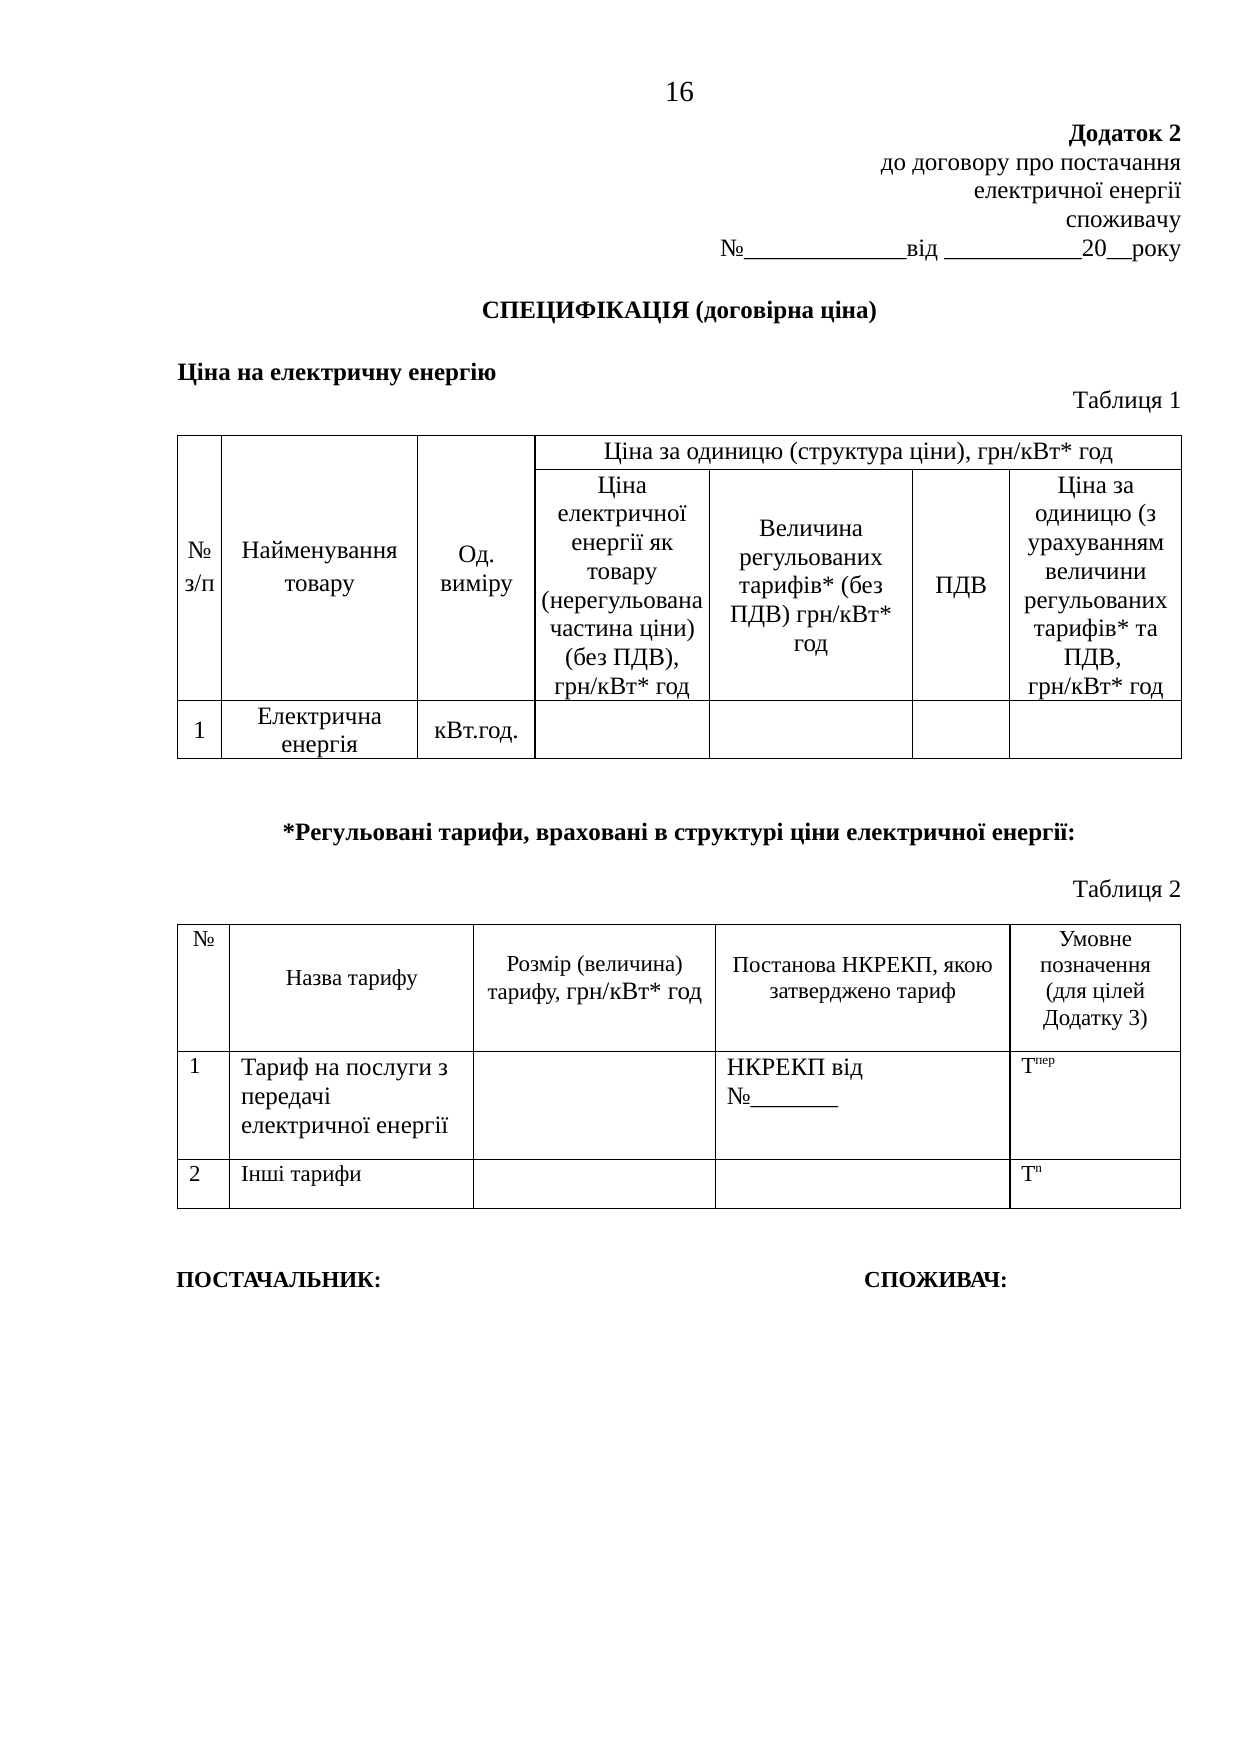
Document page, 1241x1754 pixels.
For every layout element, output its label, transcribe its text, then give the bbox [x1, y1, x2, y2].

text Таблиця 2 [177, 874, 1181, 903]
table_cell [716, 1160, 1009, 1207]
table_cell Електрична енергія [222, 701, 417, 758]
table_cell 1 [178, 1052, 229, 1159]
table_cell Ціна електричної енергії як товару (нерегульована частина ціни) (без ПДВ), грн/кВт* год [536, 470, 709, 700]
text електричної енергії споживачу [841, 176, 1181, 233]
table_cell Тn [1011, 1160, 1180, 1207]
table_cell 2 [178, 1160, 229, 1207]
table_header Назва тарифу [230, 925, 473, 1051]
table_header № з/п [178, 436, 221, 700]
table_cell ПДВ [913, 470, 1009, 700]
table_cell Ціна за одиницю (з урахуванням величини регульованих тарифів* та ПДВ, грн/кВт* год [1010, 470, 1181, 700]
table_cell кВт.год. [418, 701, 534, 758]
text СПЕЦИФІКАЦІЯ (договірна ціна) [177, 295, 1181, 324]
text Ціна на електричну енергію [177, 357, 1181, 385]
table_cell Величина регульованих тарифів* (без ПДВ) грн/кВт* год [710, 470, 912, 700]
text Додаток 2 [841, 118, 1181, 147]
table_header Од. виміру [418, 436, 534, 700]
text *Регульовані тарифи, враховані в структурі ціни електричної енергії: [177, 817, 1181, 846]
table_cell [474, 1160, 715, 1207]
table_cell НКРЕКП від №_______ [716, 1052, 1009, 1159]
table_header № [178, 925, 229, 1051]
text до договору про постачання [841, 147, 1181, 176]
table_header Постанова НКРЕКП, якою затверджено тариф [716, 925, 1009, 1051]
table_cell [1010, 701, 1181, 758]
table_cell [536, 701, 709, 758]
table_header ПОСТАЧАЛЬНИК: [91, 1242, 704, 1326]
table_header Найменування товару [222, 436, 417, 700]
table_cell Інші тарифи [230, 1160, 473, 1207]
table_header Ціна за одиницю (структура ціни), грн/кВт* год [536, 436, 1181, 469]
text Таблиця 1 [177, 385, 1181, 414]
table_cell [710, 701, 912, 758]
table_header СПОЖИВАЧ: [705, 1242, 1240, 1326]
table_cell 1 [178, 701, 221, 758]
table_header Розмір (величина) тарифу, грн/кВт* год [474, 925, 715, 1051]
table_cell [913, 701, 1009, 758]
text №_____________від ___________20__року [177, 233, 1181, 262]
table_cell Тариф на послуги з передачі електричної енергії [230, 1052, 473, 1159]
table_cell [474, 1052, 715, 1159]
table_cell Тпер [1011, 1052, 1180, 1159]
table_header Умовне позначення (для цілей Додатку 3) [1011, 925, 1180, 1051]
